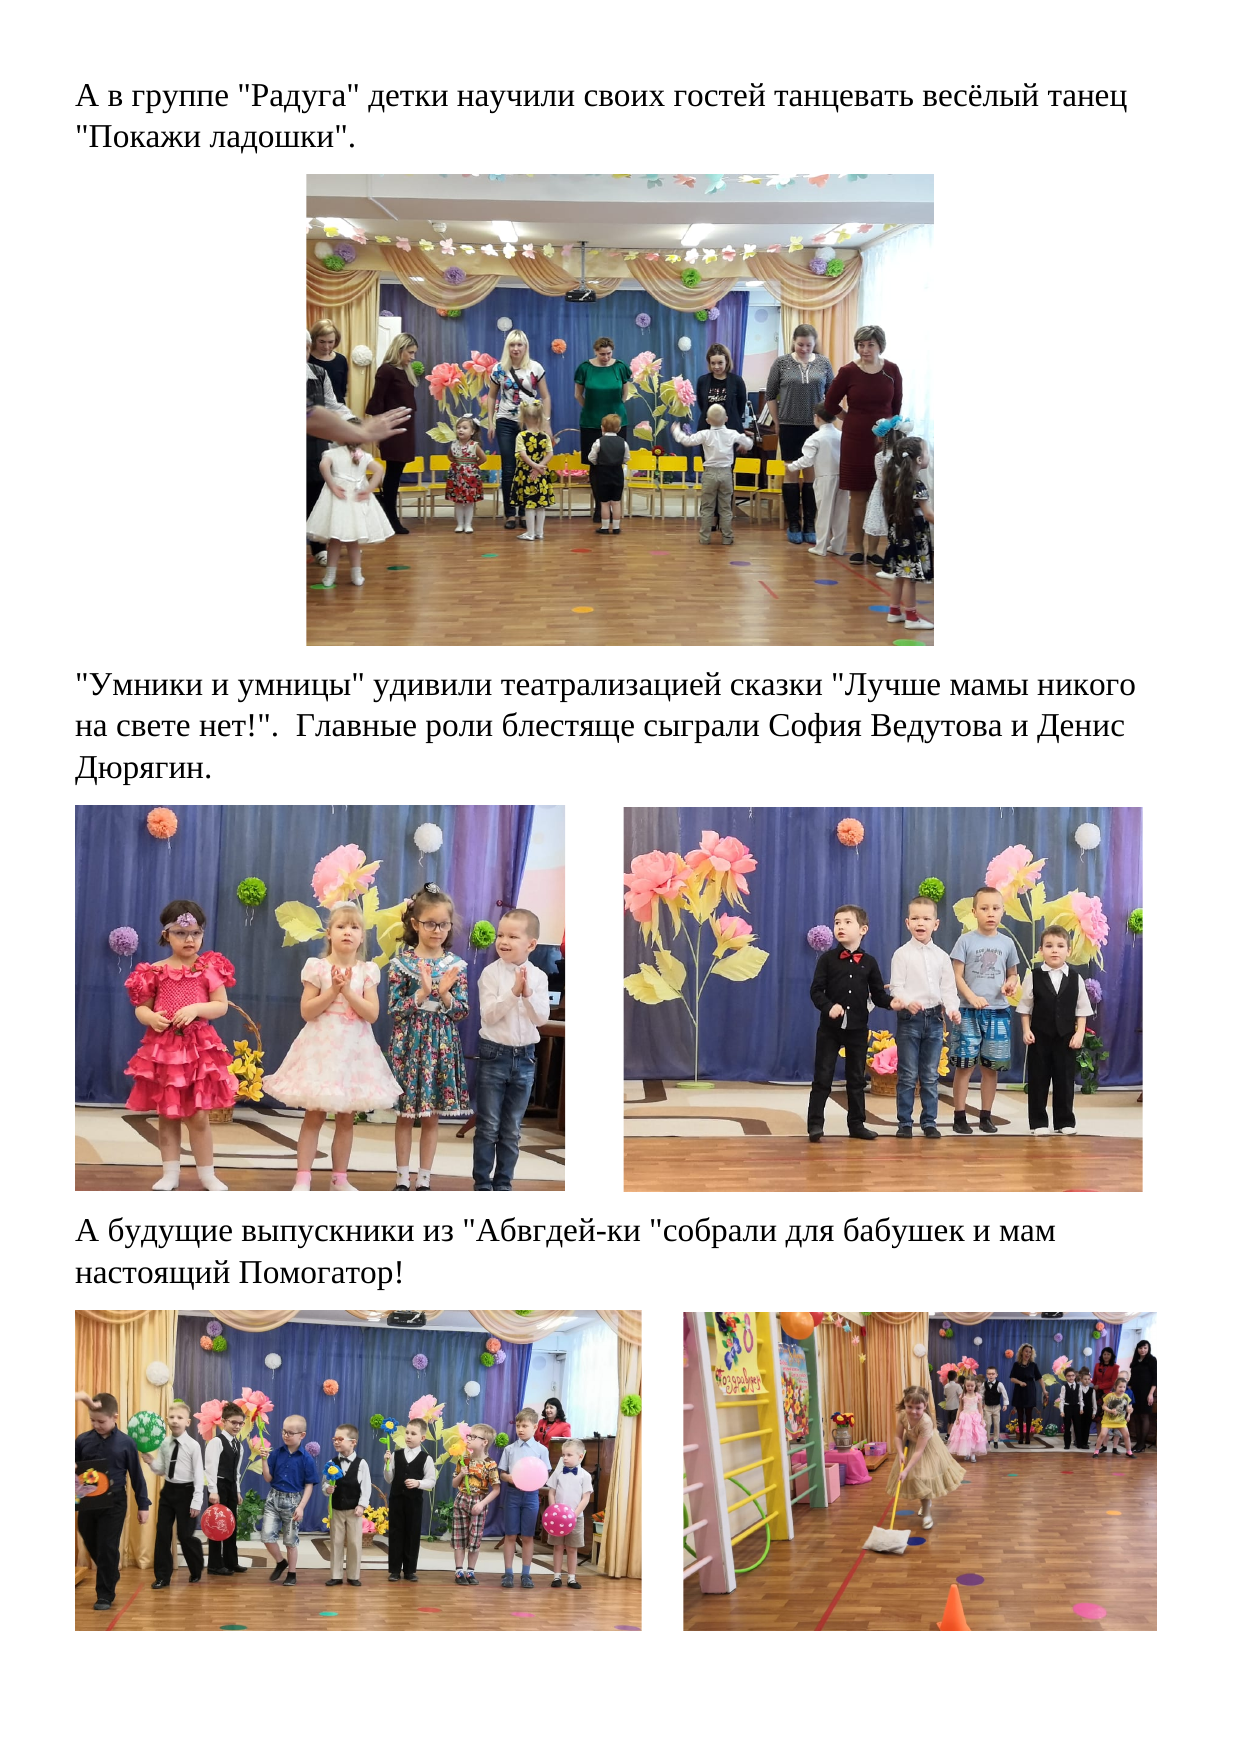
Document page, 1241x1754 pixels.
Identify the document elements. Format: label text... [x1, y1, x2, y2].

picture [75, 1310, 642, 1631]
text "Умники и умницы" удивили театрализацией сказки "Лучше мамы никого на свете нет!". Главные роли блестяще сыграли София Ведутова и Денис Дюрягин. [75, 664, 1165, 785]
picture [306, 174, 934, 646]
text А будущие выпускники из "Абвгдей-ки "собрали для бабушек и мам настоящий Помогатор! [75, 1211, 1165, 1290]
picture [75, 805, 566, 1191]
picture [623, 807, 1143, 1192]
picture [683, 1312, 1157, 1631]
text А в группе "Радуга" детки научили своих гостей танцевать весёлый танец "Покажи ладошки". [75, 75, 1165, 155]
